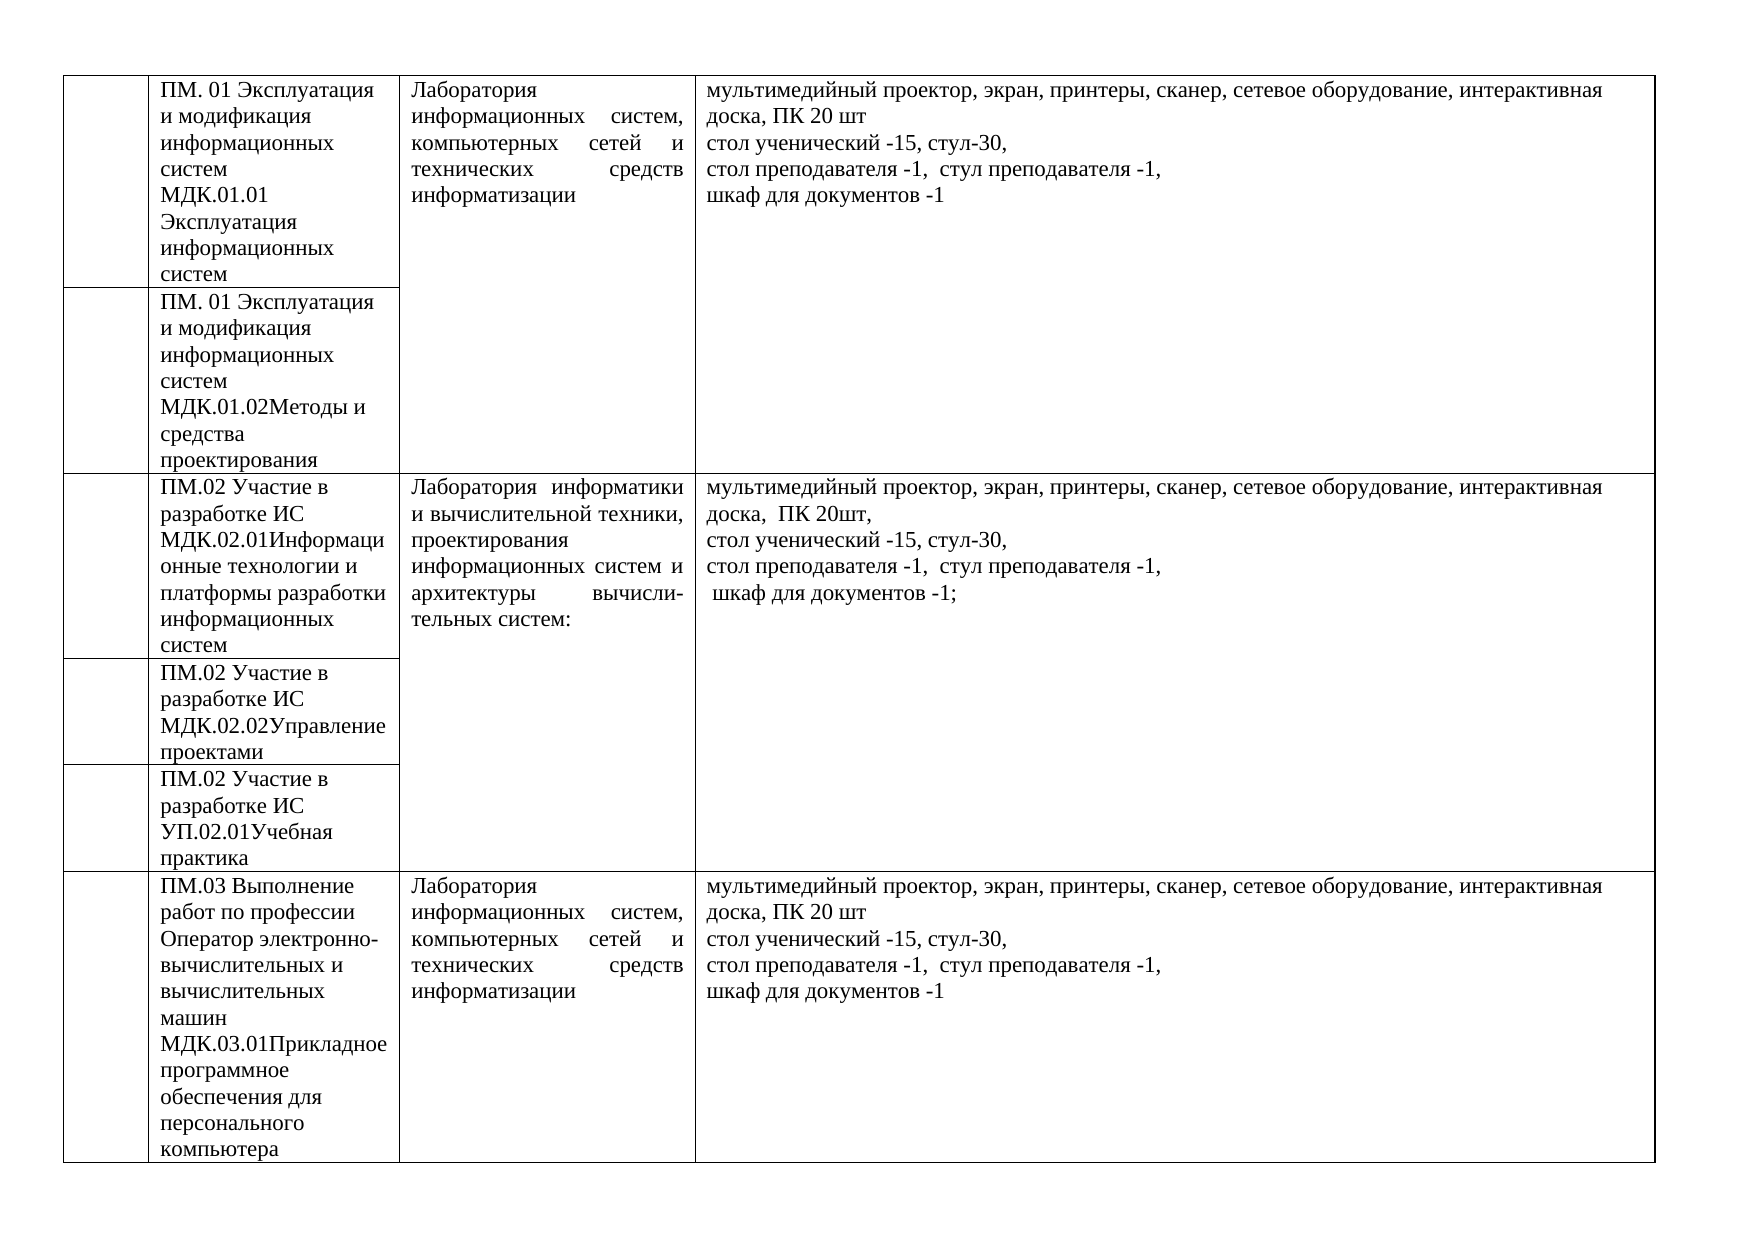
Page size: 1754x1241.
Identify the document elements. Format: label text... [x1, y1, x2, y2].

table_cell Лаборатория информационных систем, компьютерных сетей и технических средств информатизации [400, 872, 695, 1162]
table_cell мультимедийный проектор, экран, принтеры, сканер, сетевое оборудование, интерактивная доска, ПК 20 шт стол ученический -15, стул-30, стол преподавателя -1, стул преподавателя -1, шкаф для документов -1 [696, 76, 1654, 472]
table_cell ПМ.02 Участие в разработке ИС УП.02.01Учебная практика [149, 765, 399, 871]
table_cell ПМ. 01 Эксплуатация и модификация информационных систем МДК.01.02Методы и средства проектирования [149, 288, 399, 472]
table_cell [64, 288, 148, 472]
table_cell ПМ.03 Выполнение работ по профессии Оператор электронно-вычислительных и вычислительных машин МДК.03.01Прикладное программное обеспечения для персонального компьютера [149, 872, 399, 1162]
table_cell [64, 872, 148, 1162]
table_cell [64, 76, 148, 287]
table_cell ПМ.02 Участие в разработке ИС МДК.02.02Управление проектами [149, 659, 399, 764]
table_cell Лаборатория информатики и вычислительной техники, проектирования информационных систем и архитектуры вычисли-тельных систем: [400, 474, 695, 871]
table_cell ПМ. 01 Эксплуатация и модификация информационных систем МДК.01.01 Эксплуатация информационных систем [149, 76, 399, 287]
table_cell Лаборатория информационных систем, компьютерных сетей и технических средств информатизации [400, 76, 695, 472]
table_cell ПМ.02 Участие в разработке ИС МДК.02.01Информационные технологии и платформы разработки информационных систем [149, 474, 399, 658]
table_cell [64, 659, 148, 764]
table_cell [64, 474, 148, 658]
table_cell мультимедийный проектор, экран, принтеры, сканер, сетевое оборудование, интерактивная доска, ПК 20 шт стол ученический -15, стул-30, стол преподавателя -1, стул преподавателя -1, шкаф для документов -1 [696, 872, 1654, 1162]
table_cell [64, 765, 148, 871]
